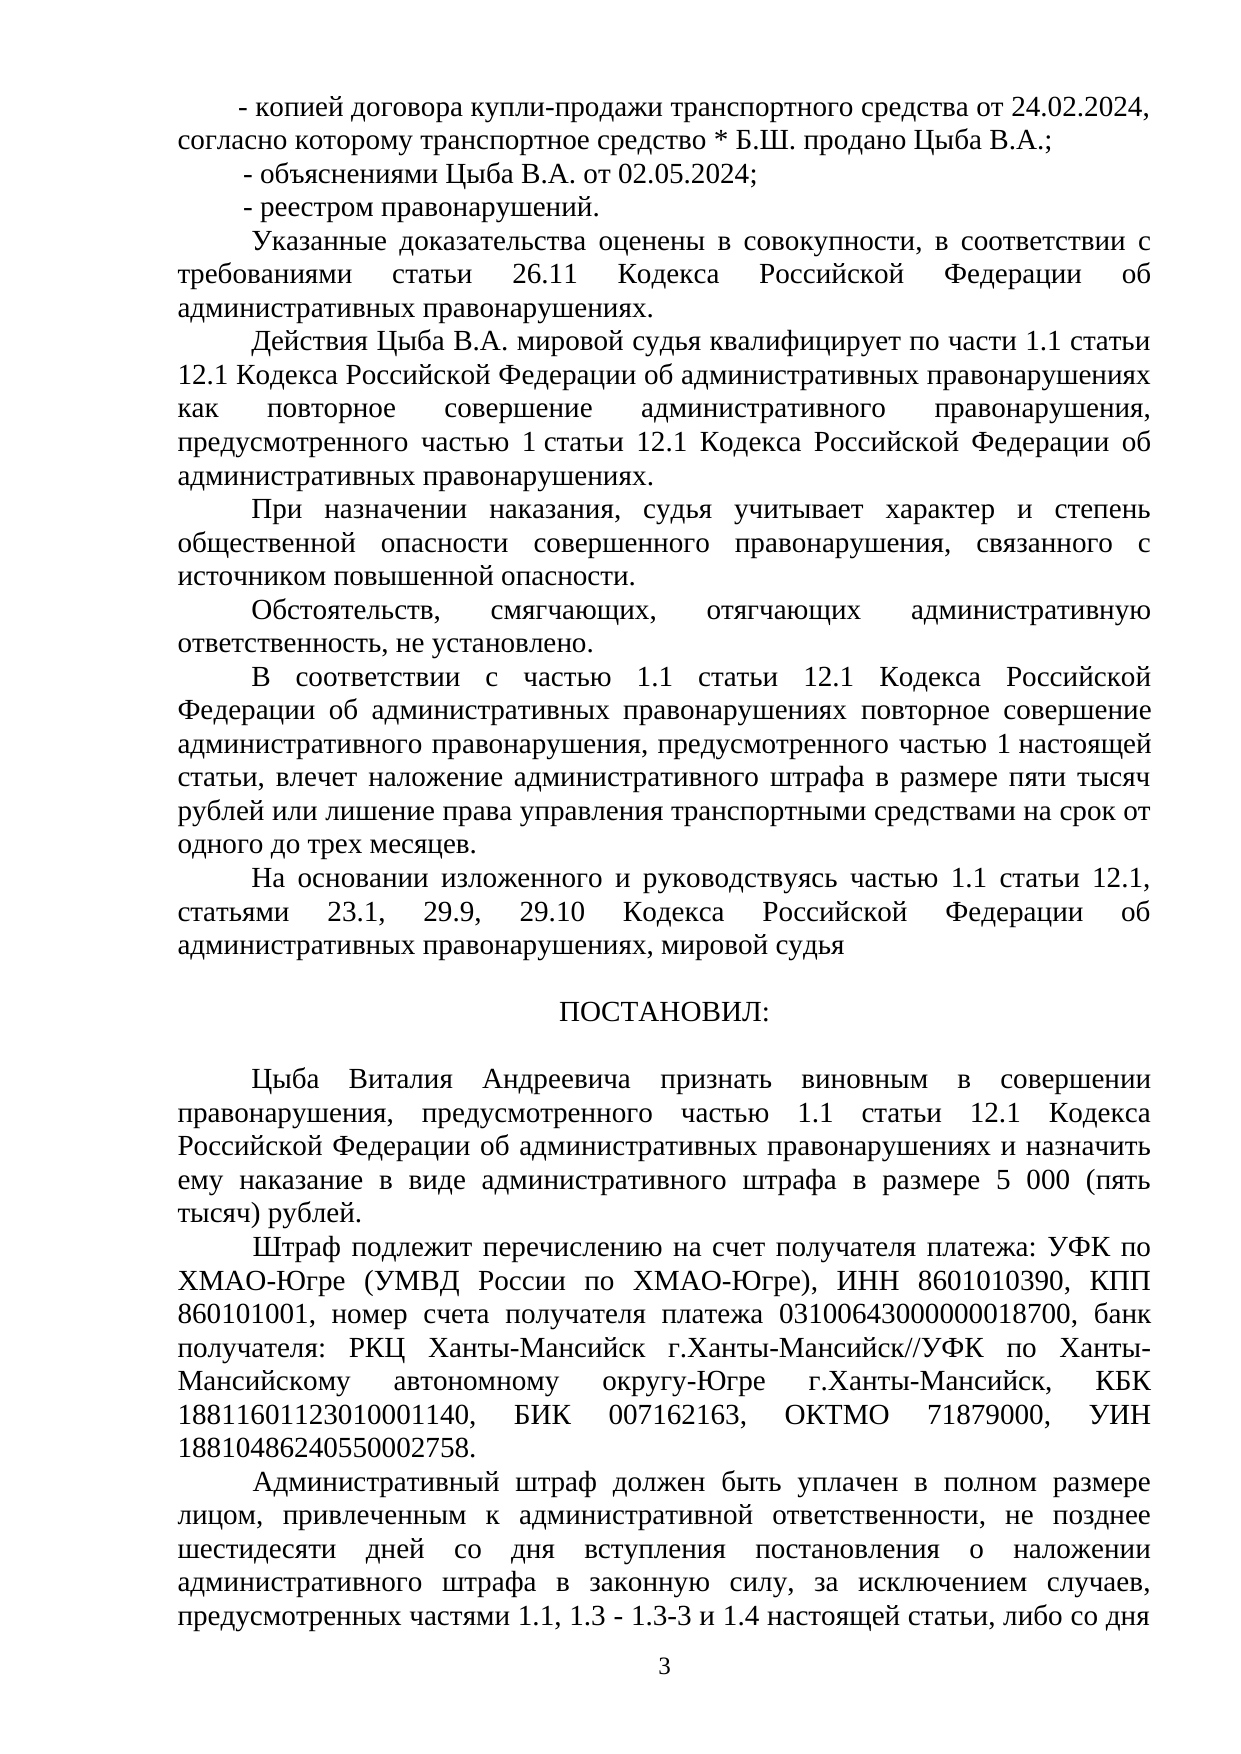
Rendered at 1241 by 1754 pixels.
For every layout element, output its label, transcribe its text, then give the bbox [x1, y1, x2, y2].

text - реестром правонарушений. [177, 189, 1152, 223]
text Указанные доказательства оценены в совокупности, в соответствии с требованиями статьи 26.11 Кодекса Российской Федерации об административных правонарушениях. [177, 223, 1152, 323]
text Штраф подлежит перечислению на счет получателя платежа: УФК по ХМАО-Югре (УМВД России по ХМАО-Югре), ИНН 8601010390, КПП 860101001, номер счета получателя платежа 03100643000000018700, банк получателя: РКЦ Ханты-Мансийск г.Ханты-Мансийск//УФК по Ханты-Мансийскому автономному округу-Югре г.Ханты-Мансийск, КБК 18811601123010001140, БИК 007162163, ОКТМО 71879000, УИН 18810486240550002758. [177, 1229, 1152, 1464]
text - копией договора купли-продажи транспортного средства от 24.02.2024, согласно которому транспортное средство * Б.Ш. продано Цыба В.А.; [177, 89, 1152, 156]
text В соответствии с частью 1.1 статьи 12.1 Кодекса Российской Федерации об административных правонарушениях повторное совершение административного правонарушения, предусмотренного частью 1 настоящей статьи, влечет наложение административного штрафа в размере пяти тысяч рублей или лишение права управления транспортными средствами на срок от одного до трех месяцев. [177, 659, 1152, 860]
text ПОСТАНОВИЛ: [177, 994, 1152, 1028]
text На основании изложенного и руководствуясь частью 1.1 статьи 12.1, статьями 23.1, 29.9, 29.10 Кодекса Российской Федерации об административных правонарушениях, мировой судья [177, 860, 1152, 961]
text Обстоятельств, смягчающих, отягчающих административную ответственность, не установлено. [177, 592, 1152, 659]
text Цыба Виталия Андреевича признать виновным в совершении правонарушения, предусмотренного частью 1.1 статьи 12.1 Кодекса Российской Федерации об административных правонарушениях и назначить ему наказание в виде административного штрафа в размере 5 000 (пять тысяч) рублей. [177, 1061, 1152, 1229]
text - объяснениями Цыба В.А. от 02.05.2024; [177, 156, 1152, 189]
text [177, 1464, 1152, 1632]
text При назначении наказания, судья учитывает характер и степень общественной опасности совершенного правонарушения, связанного с источником повышенной опасности. [177, 491, 1152, 592]
text Действия Цыба В.А. мировой судья квалифицирует по части 1.1 статьи 12.1 Кодекса Российской Федерации об административных правонарушениях как повторное совершение административного правонарушения, предусмотренного частью 1 статьи 12.1 Кодекса Российской Федерации об административных правонарушениях. [177, 323, 1152, 491]
